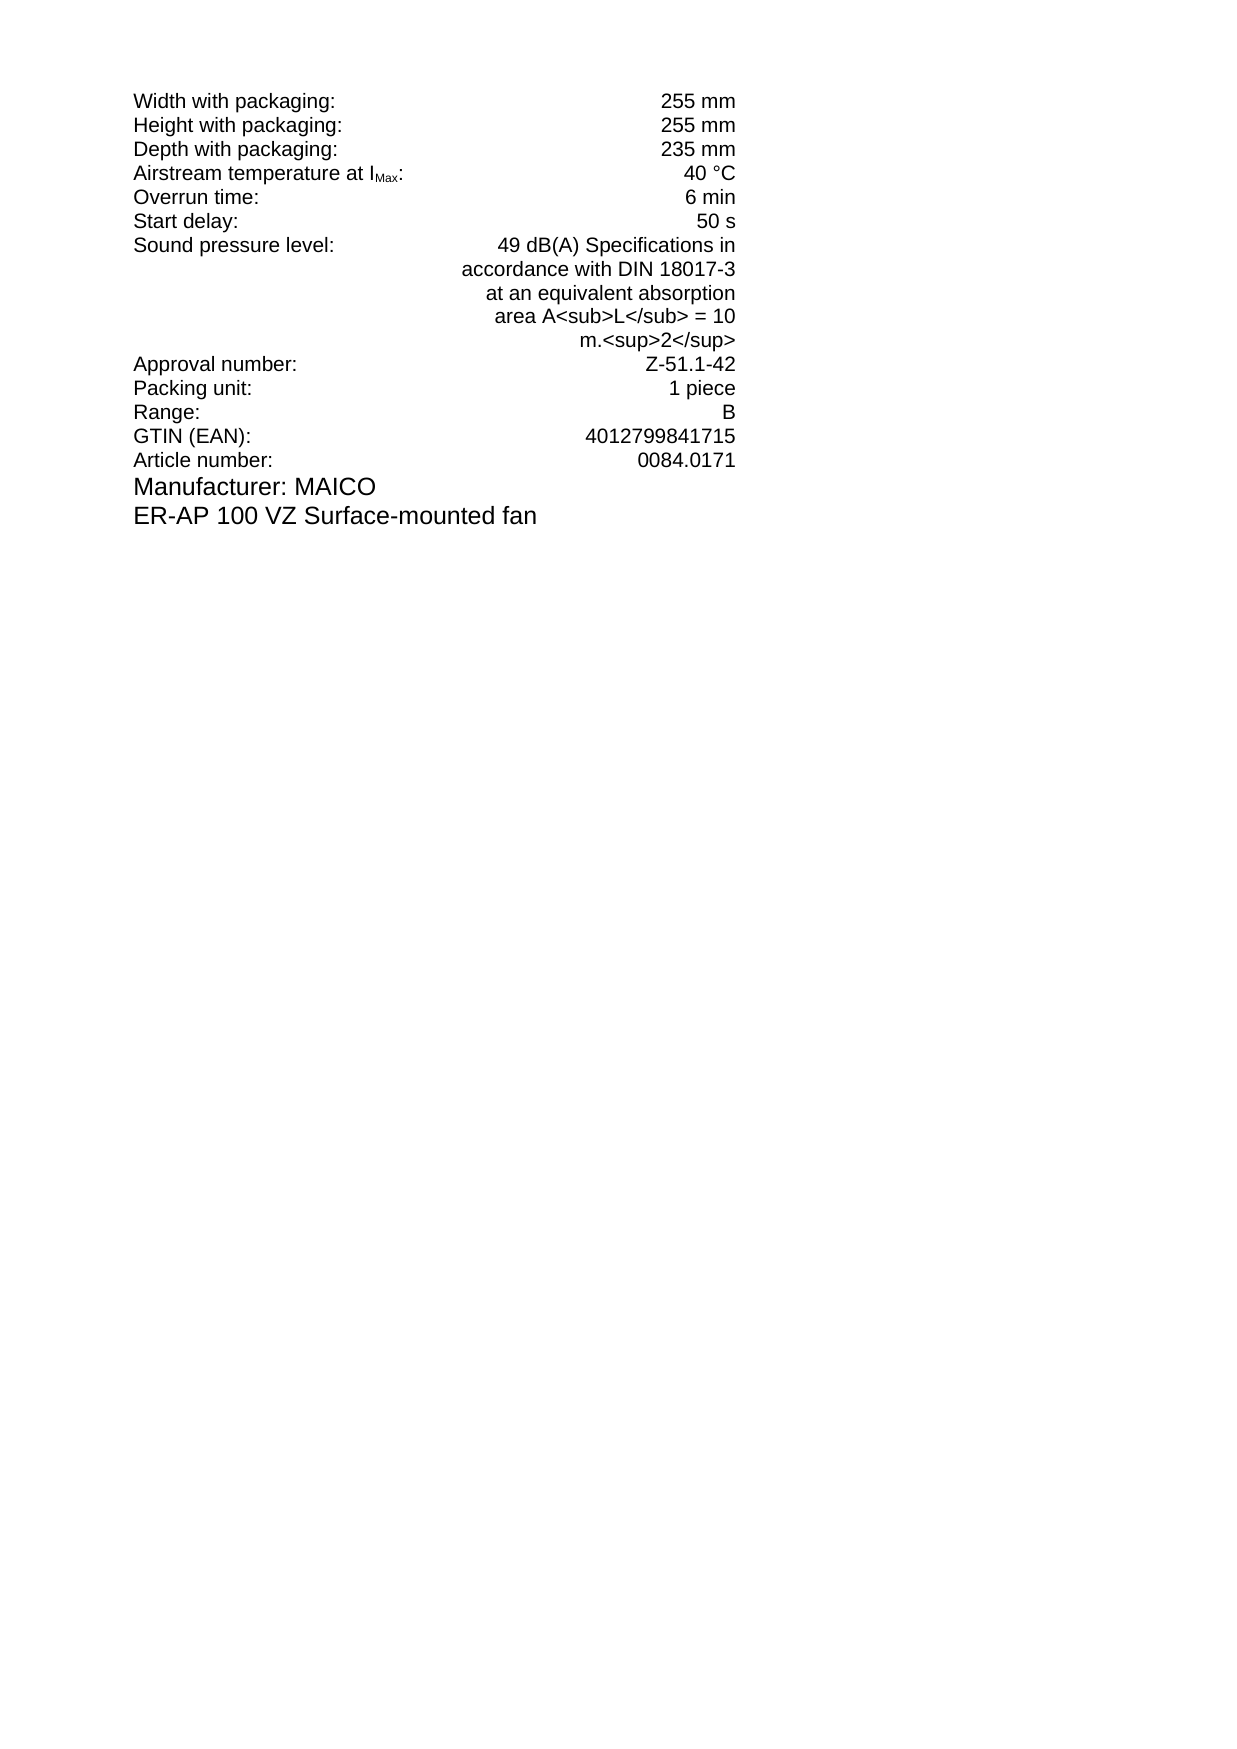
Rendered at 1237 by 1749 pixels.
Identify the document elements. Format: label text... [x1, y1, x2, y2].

table_cell Range: [122, 400, 434, 424]
table_cell Depth with packaging: [122, 137, 434, 161]
table_cell 235 mm [434, 137, 747, 161]
table_cell Height with packaging: [122, 113, 434, 137]
table_cell Sound pressure level: [122, 233, 434, 352]
table_cell 49 dB(A) Specifications in accordance with DIN 18017-3 at an equivalent absorption area A<sub>L</sub> = 10 m.<sup>2</sup> [434, 233, 747, 352]
table_cell 4012799841715 [434, 424, 747, 448]
table_cell Width with packaging: [122, 89, 434, 113]
table_cell Start delay: [122, 209, 434, 232]
text ER-AP 100 VZ Surface-mounted fan [133, 501, 1148, 529]
table_cell Z-51.1-42 [434, 352, 747, 376]
table_cell 1 piece [434, 376, 747, 400]
table_cell Article number: [122, 448, 434, 472]
table_cell 40 °C [434, 161, 747, 184]
table_cell 0084.0171 [434, 448, 747, 472]
text Manufacturer: MAICO [133, 472, 1148, 501]
table_cell Airstream temperature at IMax: [122, 161, 434, 184]
table_cell Packing unit: [122, 376, 434, 400]
table_cell 255 mm [434, 113, 747, 137]
table_cell GTIN (EAN): [122, 424, 434, 448]
table_cell 50 s [434, 209, 747, 232]
table_cell 6 min [434, 185, 747, 208]
table_cell B [434, 400, 747, 424]
table_cell Approval number: [122, 352, 434, 376]
table_cell Overrun time: [122, 185, 434, 208]
table_cell 255 mm [434, 89, 747, 113]
